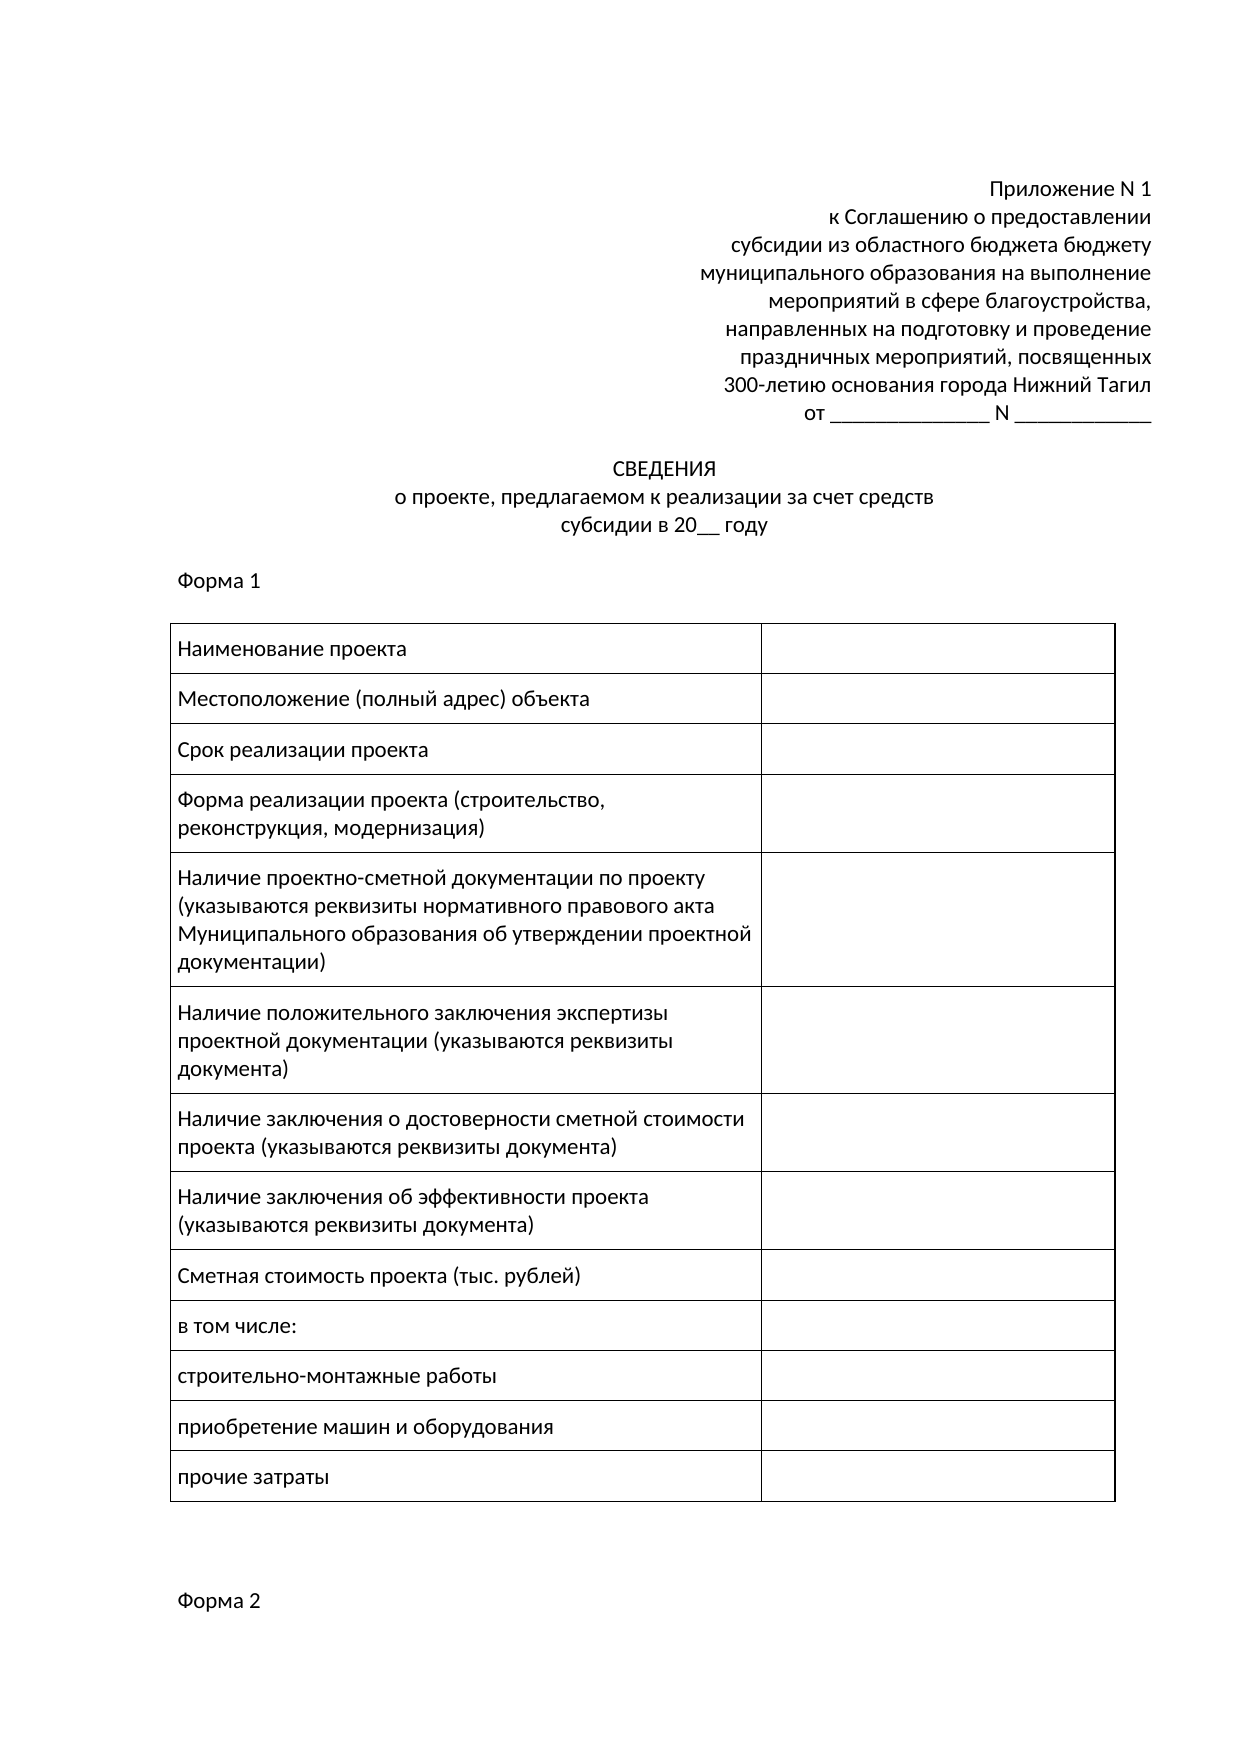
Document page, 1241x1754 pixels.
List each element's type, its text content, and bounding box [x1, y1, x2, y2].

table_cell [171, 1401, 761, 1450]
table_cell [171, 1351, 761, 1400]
text направленных на подготовку и проведение [177, 314, 1152, 342]
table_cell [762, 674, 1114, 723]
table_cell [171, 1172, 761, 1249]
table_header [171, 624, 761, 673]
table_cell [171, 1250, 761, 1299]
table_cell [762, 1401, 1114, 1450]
text Приложение N 1 [177, 174, 1152, 202]
text Форма 2 [177, 1586, 1152, 1614]
text праздничных мероприятий, посвященных [177, 342, 1152, 370]
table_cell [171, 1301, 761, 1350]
text субсидии из областного бюджета бюджету [177, 230, 1152, 258]
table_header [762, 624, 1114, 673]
text муниципального образования на выполнение [177, 258, 1152, 286]
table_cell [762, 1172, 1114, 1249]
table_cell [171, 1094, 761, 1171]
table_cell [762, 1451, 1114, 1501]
text от ______________ N ____________ [177, 398, 1152, 426]
text СВЕДЕНИЯ [177, 454, 1152, 482]
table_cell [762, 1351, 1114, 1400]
text мероприятий в сфере благоустройства, [177, 286, 1152, 314]
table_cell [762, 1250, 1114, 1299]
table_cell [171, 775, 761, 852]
text субсидии в 20__ году [177, 510, 1152, 538]
text к Соглашению о предоставлении [177, 202, 1152, 230]
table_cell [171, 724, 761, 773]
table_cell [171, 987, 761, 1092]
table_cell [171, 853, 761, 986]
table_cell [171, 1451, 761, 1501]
text 300-летию основания города Нижний Тагил [177, 370, 1152, 398]
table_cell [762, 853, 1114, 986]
text о проекте, предлагаемом к реализации за счет средств [177, 482, 1152, 510]
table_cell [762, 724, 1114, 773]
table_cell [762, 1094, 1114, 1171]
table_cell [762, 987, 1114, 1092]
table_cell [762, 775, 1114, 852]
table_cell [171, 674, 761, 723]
text Форма 1 [177, 566, 1152, 594]
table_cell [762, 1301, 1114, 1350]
